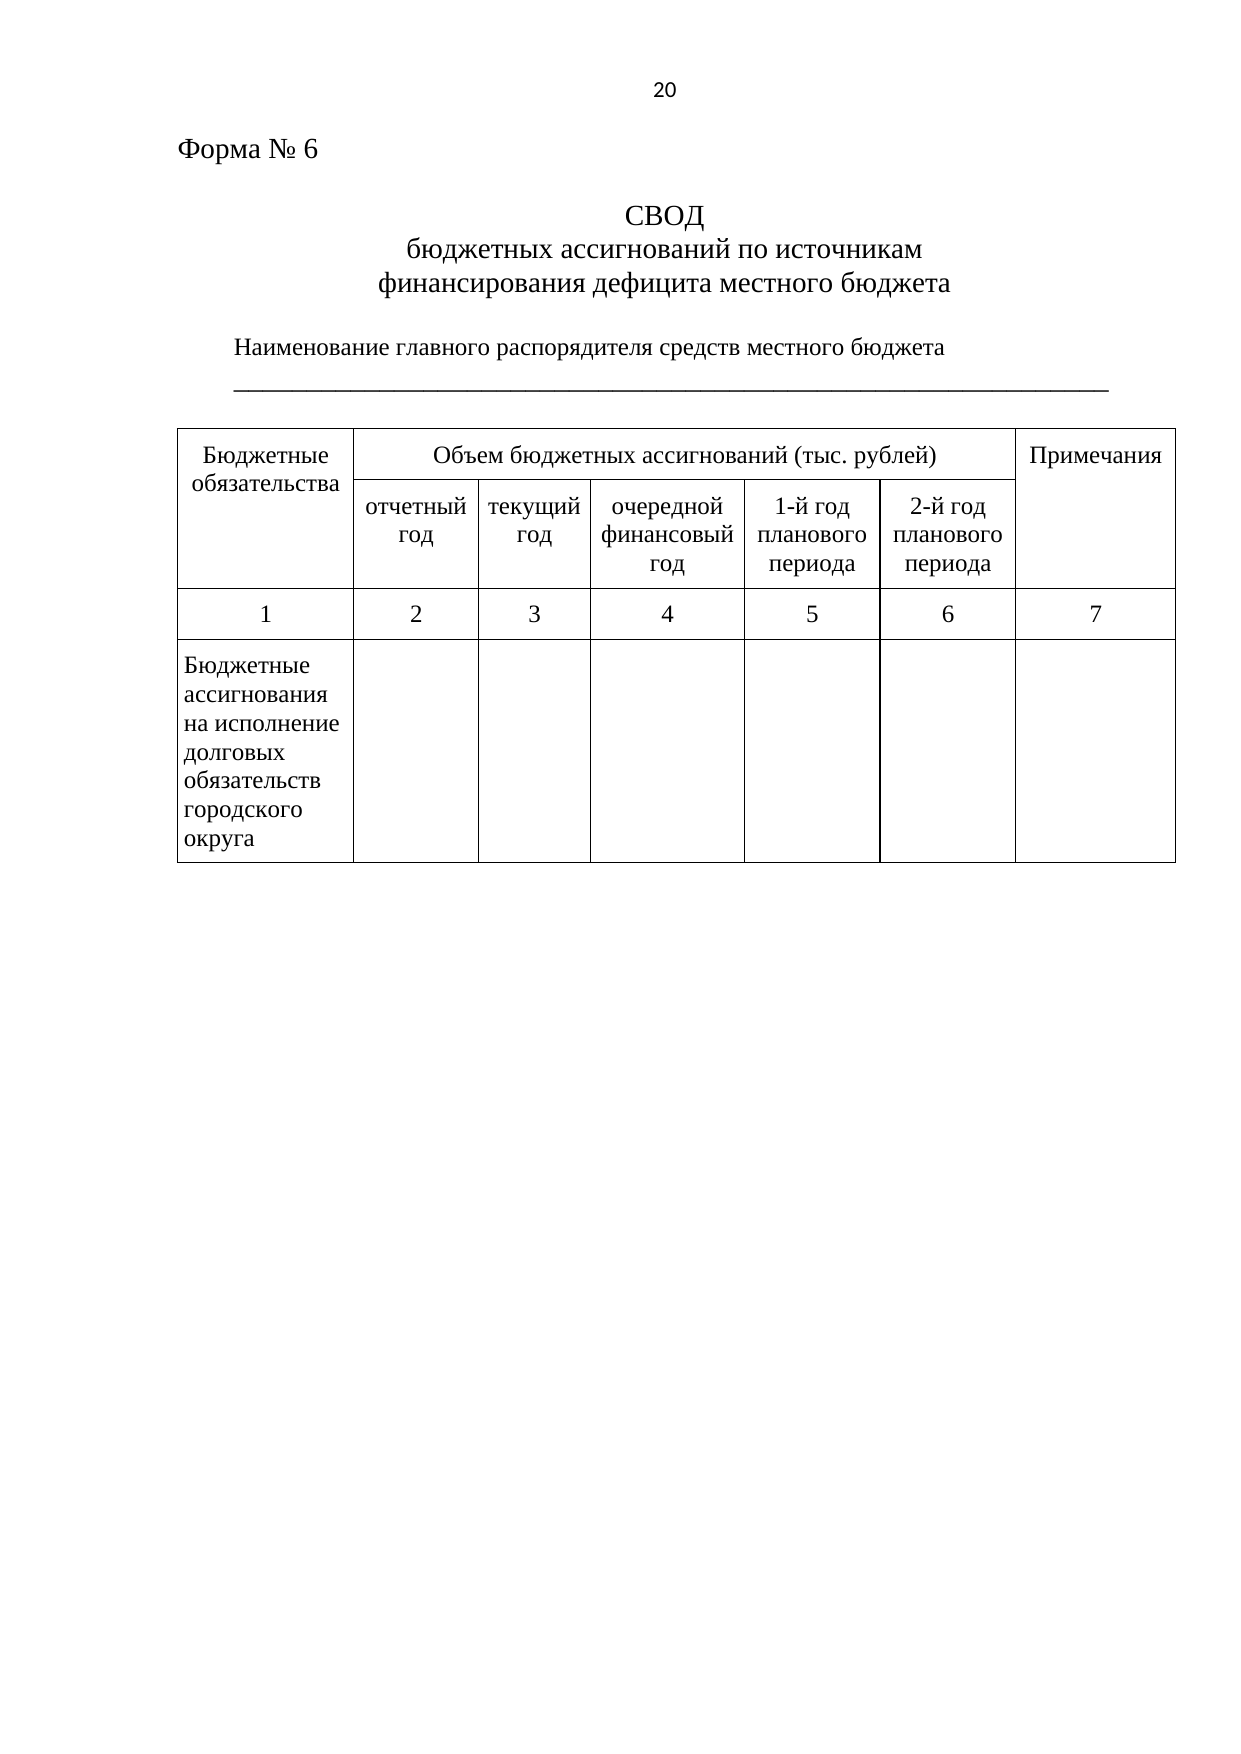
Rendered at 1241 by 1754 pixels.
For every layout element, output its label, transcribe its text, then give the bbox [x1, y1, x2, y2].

table_cell [591, 640, 744, 862]
table_cell 4 [591, 589, 744, 639]
table_cell [354, 640, 478, 862]
table_cell [479, 640, 590, 862]
table_cell 3 [479, 589, 590, 639]
table_cell 2 [354, 589, 478, 639]
table_cell [745, 640, 879, 862]
text бюджетных ассигнований по источникам [177, 232, 1152, 265]
table_cell 5 [745, 589, 879, 639]
table_cell текущий год [479, 480, 590, 588]
table_cell отчетный год [354, 480, 478, 588]
table_cell 1-й год планового периода [745, 480, 879, 588]
table_cell 1 [178, 589, 353, 639]
text финансирования дефицита местного бюджета [177, 265, 1152, 299]
table_header Объем бюджетных ассигнований (тыс. рублей) [354, 429, 1015, 479]
table_header Примечания [1016, 429, 1175, 588]
table_header Бюджетные обязательства [178, 429, 353, 588]
table_cell 6 [881, 589, 1015, 639]
list Форма № 6 [177, 131, 1152, 164]
table_cell Бюджетные ассигнования на исполнение долговых обязательств городского округа [178, 640, 353, 862]
text ____________________________________________________________ [177, 361, 1152, 394]
table_cell [1016, 640, 1175, 862]
table_cell 7 [1016, 589, 1175, 639]
table_cell [881, 640, 1015, 862]
table_cell 2-й год планового периода [881, 480, 1015, 588]
text СВОД [177, 198, 1152, 232]
text Наименование главного распорядителя средств местного бюджета [177, 332, 1152, 361]
table_cell очередной финансовый год [591, 480, 744, 588]
